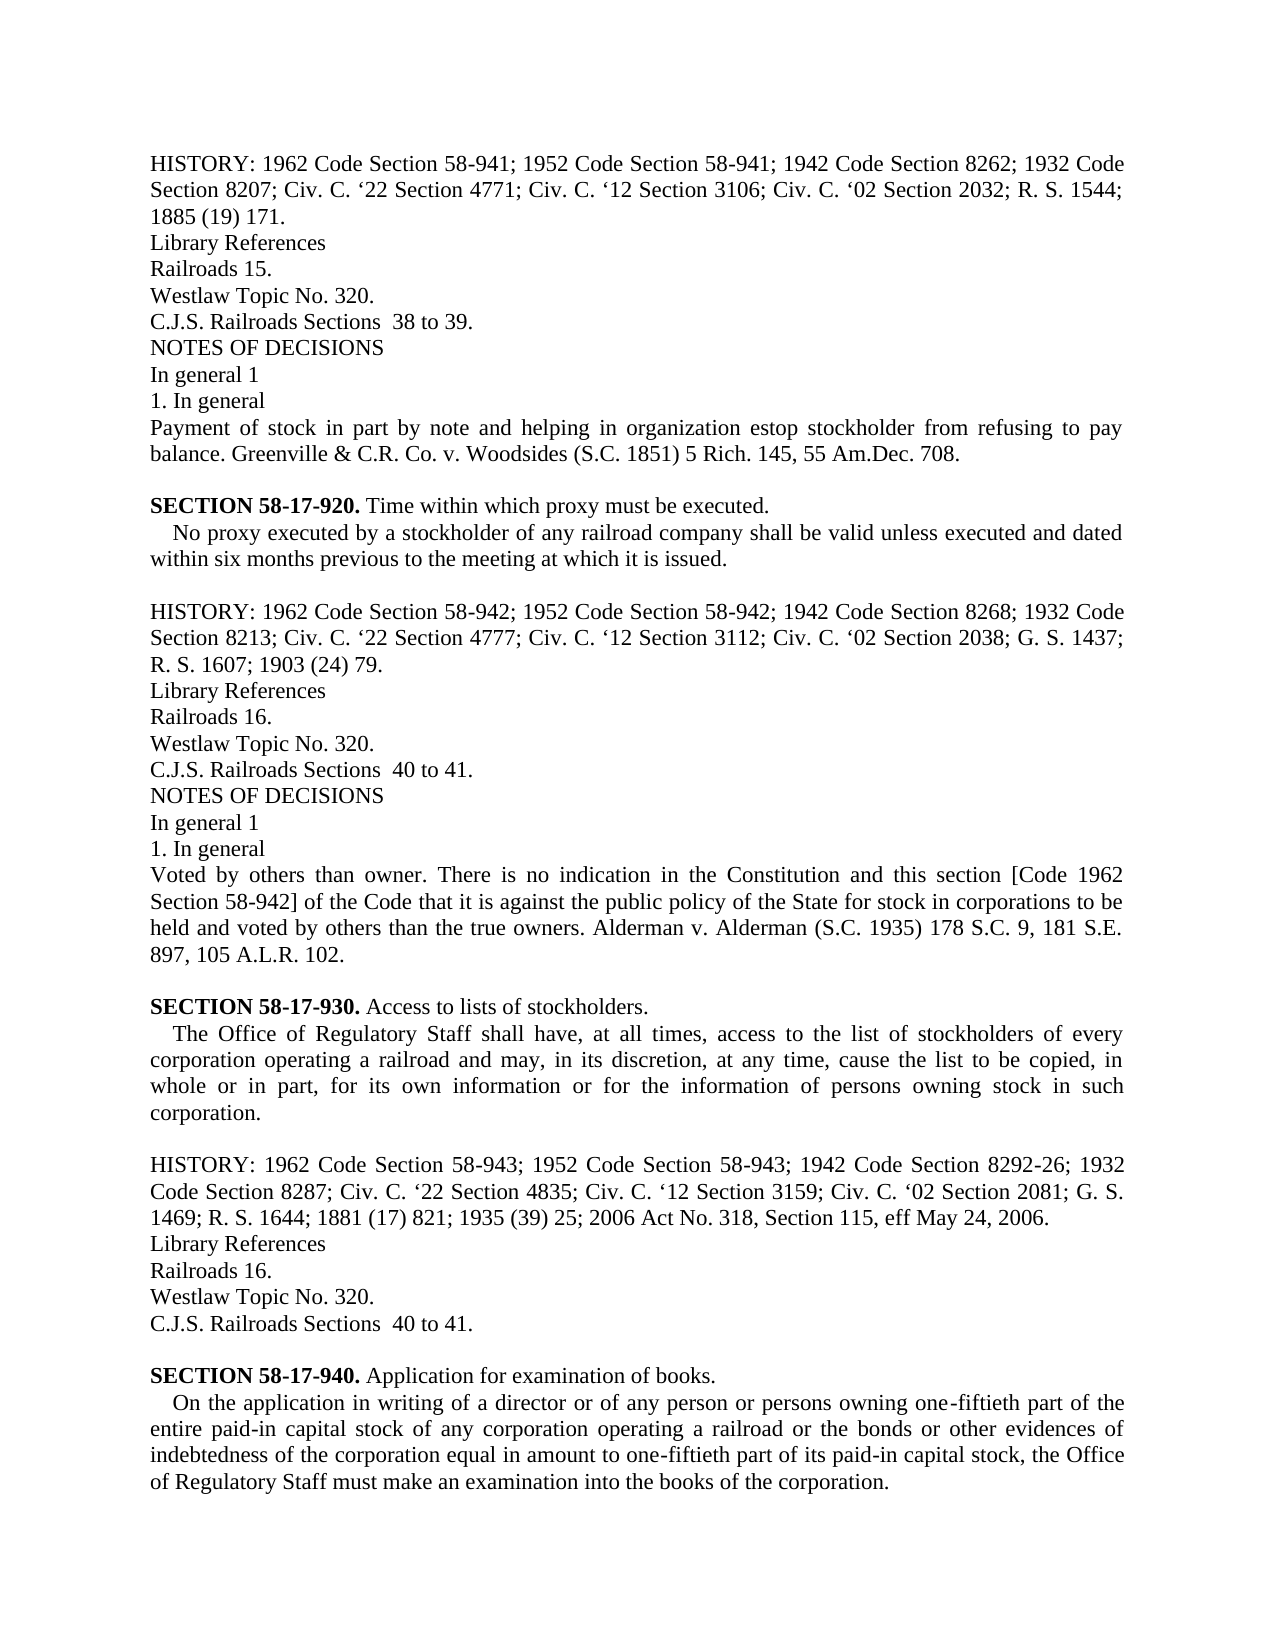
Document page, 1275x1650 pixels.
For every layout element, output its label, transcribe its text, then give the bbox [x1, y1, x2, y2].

text On the application in writing of a director or of any person or persons owning one-fiftieth part of the entire paid-in capital stock of any corporation operating a railroad or the bonds or other evidences of indebtedness of the corporation equal in amount to one-fiftieth part of its paid-in capital stock, the Office of Regulatory Staff must make an examination into the books of the corporation. [150, 1389, 1125, 1494]
text Railroads 15. [150, 255, 1125, 282]
text No proxy executed by a stockholder of any railroad company shall be valid unless executed and dated within six months previous to the meeting at which it is issued. [150, 519, 1125, 572]
text In general 1 [150, 809, 1125, 835]
text 1. In general [150, 835, 1125, 862]
text HISTORY: 1962 Code Section 58-943; 1952 Code Section 58-943; 1942 Code Section 8292-26; 1932 Code Section 8287; Civ. C. ‘22 Section 4835; Civ. C. ‘12 Section 3159; Civ. C. ‘02 Section 2081; G. S. 1469; R. S. 1644; 1881 (17) 821; 1935 (39) 25; 2006 Act No. 318, Section 115, eff May 24, 2006. [150, 1151, 1125, 1231]
text SECTION 58-17-920. Time within which proxy must be executed. [150, 493, 1125, 519]
text The Office of Regulatory Staff shall have, at all times, access to the list of stockholders of every corporation operating a railroad and may, in its discretion, at any time, cause the list to be copied, in whole or in part, for its own information or for the information of persons owning stock in such corporation. [150, 1020, 1125, 1125]
text Railroads 16. [150, 703, 1125, 730]
text In general 1 [150, 361, 1125, 387]
text NOTES OF DECISIONS [150, 782, 1125, 809]
text Voted by others than owner. There is no indication in the Constitution and this section [Code 1962 Section 58-942] of the Code that it is against the public policy of the State for stock in corporations to be held and voted by others than the true owners. Alderman v. Alderman (S.C. 1935) 178 S.C. 9, 181 S.E. 897, 105 A.L.R. 102. [150, 862, 1125, 967]
text Payment of stock in part by note and helping in organization estop stockholder from refusing to pay balance. Greenville & C.R. Co. v. Woodsides (S.C. 1851) 5 Rich. 145, 55 Am.Dec. 708. [150, 413, 1125, 466]
text Railroads 16. [150, 1257, 1125, 1283]
text NOTES OF DECISIONS [150, 334, 1125, 361]
text Westlaw Topic No. 320. [150, 282, 1125, 308]
text C.J.S. Railroads Sections 40 to 41. [150, 756, 1125, 782]
text Westlaw Topic No. 320. [150, 730, 1125, 756]
text C.J.S. Railroads Sections 40 to 41. [150, 1309, 1125, 1336]
text Library References [150, 677, 1125, 703]
text Library References [150, 229, 1125, 255]
text Westlaw Topic No. 320. [150, 1283, 1125, 1309]
text Library References [150, 1231, 1125, 1257]
text HISTORY: 1962 Code Section 58-942; 1952 Code Section 58-942; 1942 Code Section 8268; 1932 Code Section 8213; Civ. C. ‘22 Section 4777; Civ. C. ‘12 Section 3112; Civ. C. ‘02 Section 2038; G. S. 1437; R. S. 1607; 1903 (24) 79. [150, 598, 1125, 677]
text 1. In general [150, 387, 1125, 413]
text C.J.S. Railroads Sections 38 to 39. [150, 308, 1125, 334]
text SECTION 58-17-930. Access to lists of stockholders. [150, 993, 1125, 1020]
text HISTORY: 1962 Code Section 58-941; 1952 Code Section 58-941; 1942 Code Section 8262; 1932 Code Section 8207; Civ. C. ‘22 Section 4771; Civ. C. ‘12 Section 3106; Civ. C. ‘02 Section 2032; R. S. 1544; 1885 (19) 171. [150, 150, 1125, 229]
text SECTION 58-17-940. Application for examination of books. [150, 1362, 1125, 1389]
